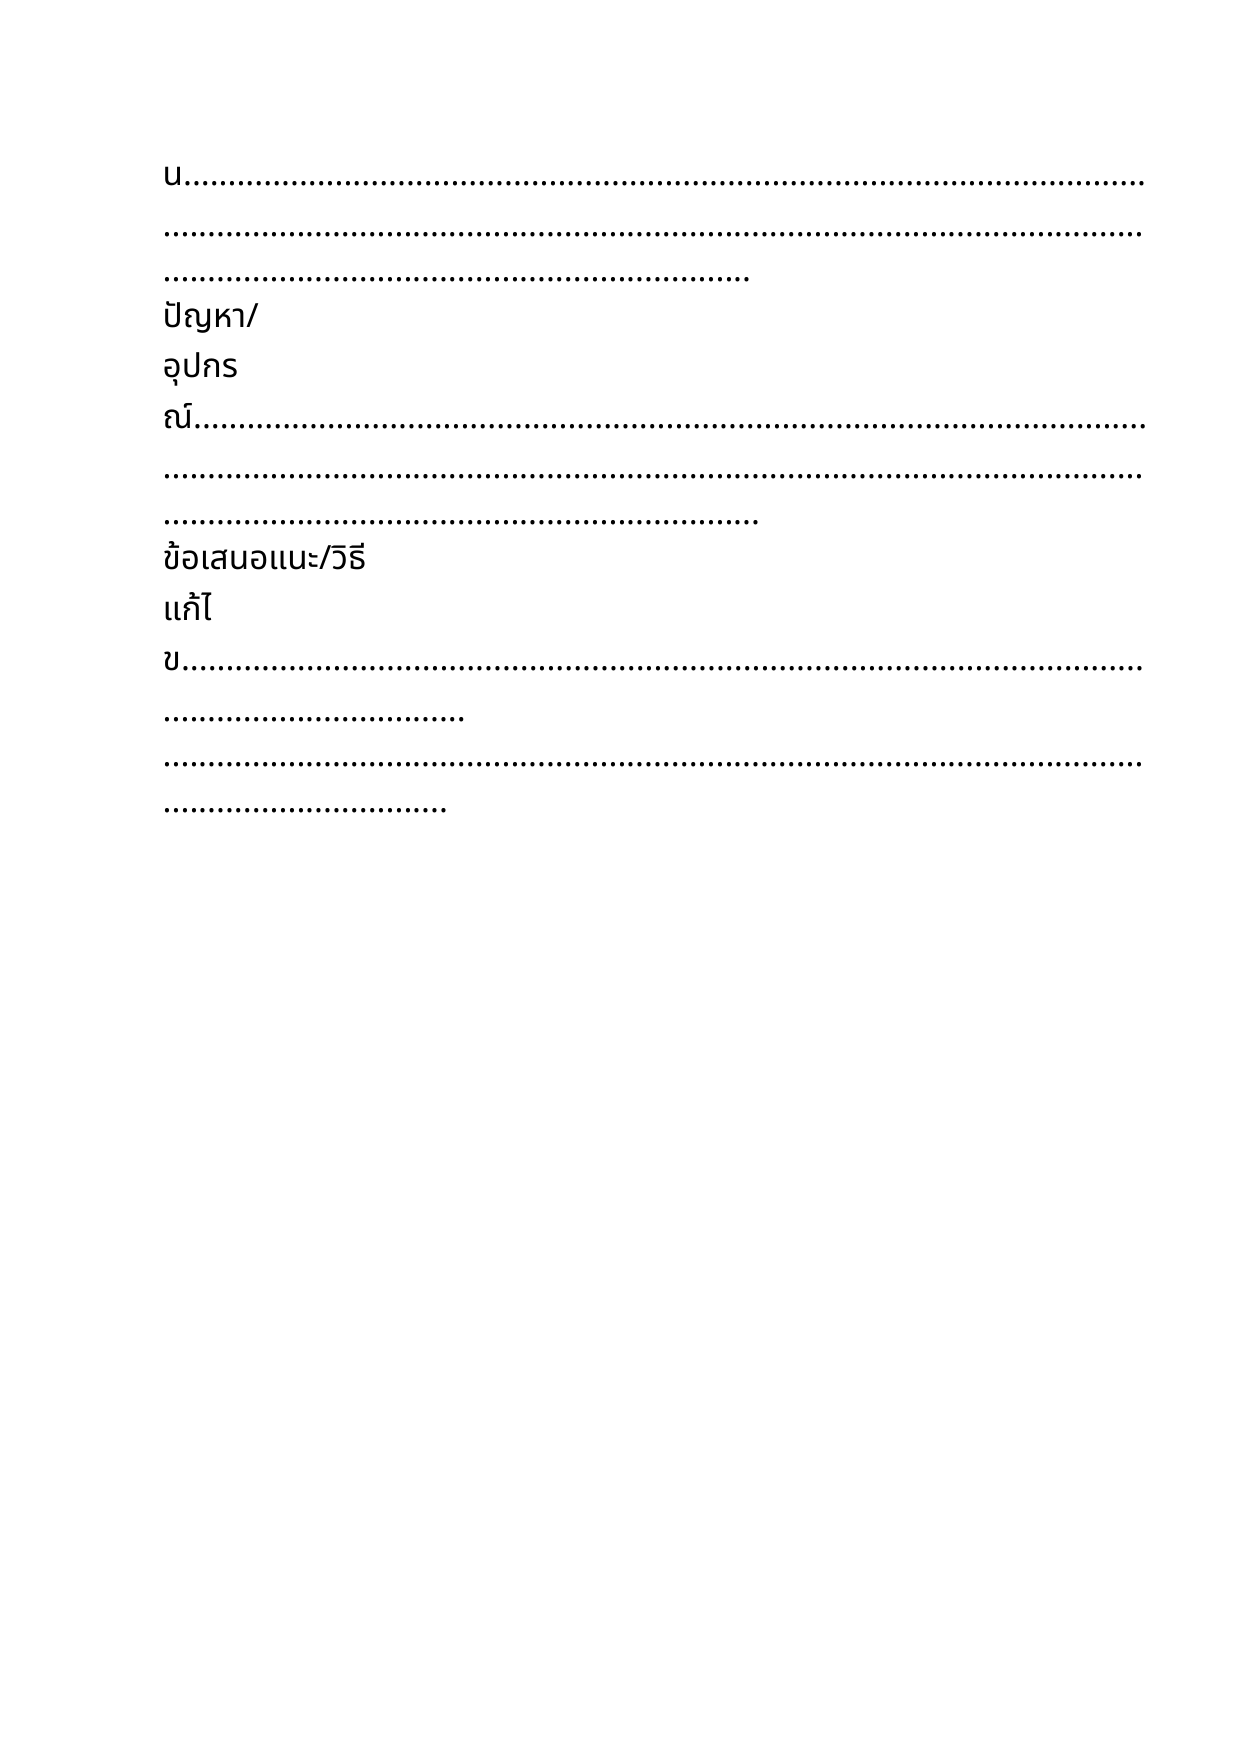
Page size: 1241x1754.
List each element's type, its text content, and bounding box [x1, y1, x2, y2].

text .............................................................................................................................................. [162, 731, 1152, 822]
text ปัญหา/อุปกรณ์............................................................................................................................................................................................................................................................................................ [162, 291, 1152, 534]
text ข้อเสนอแนะ/วิธีแก้ไข.............................................................................................................................................. [162, 534, 1152, 731]
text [162, 150, 1152, 291]
